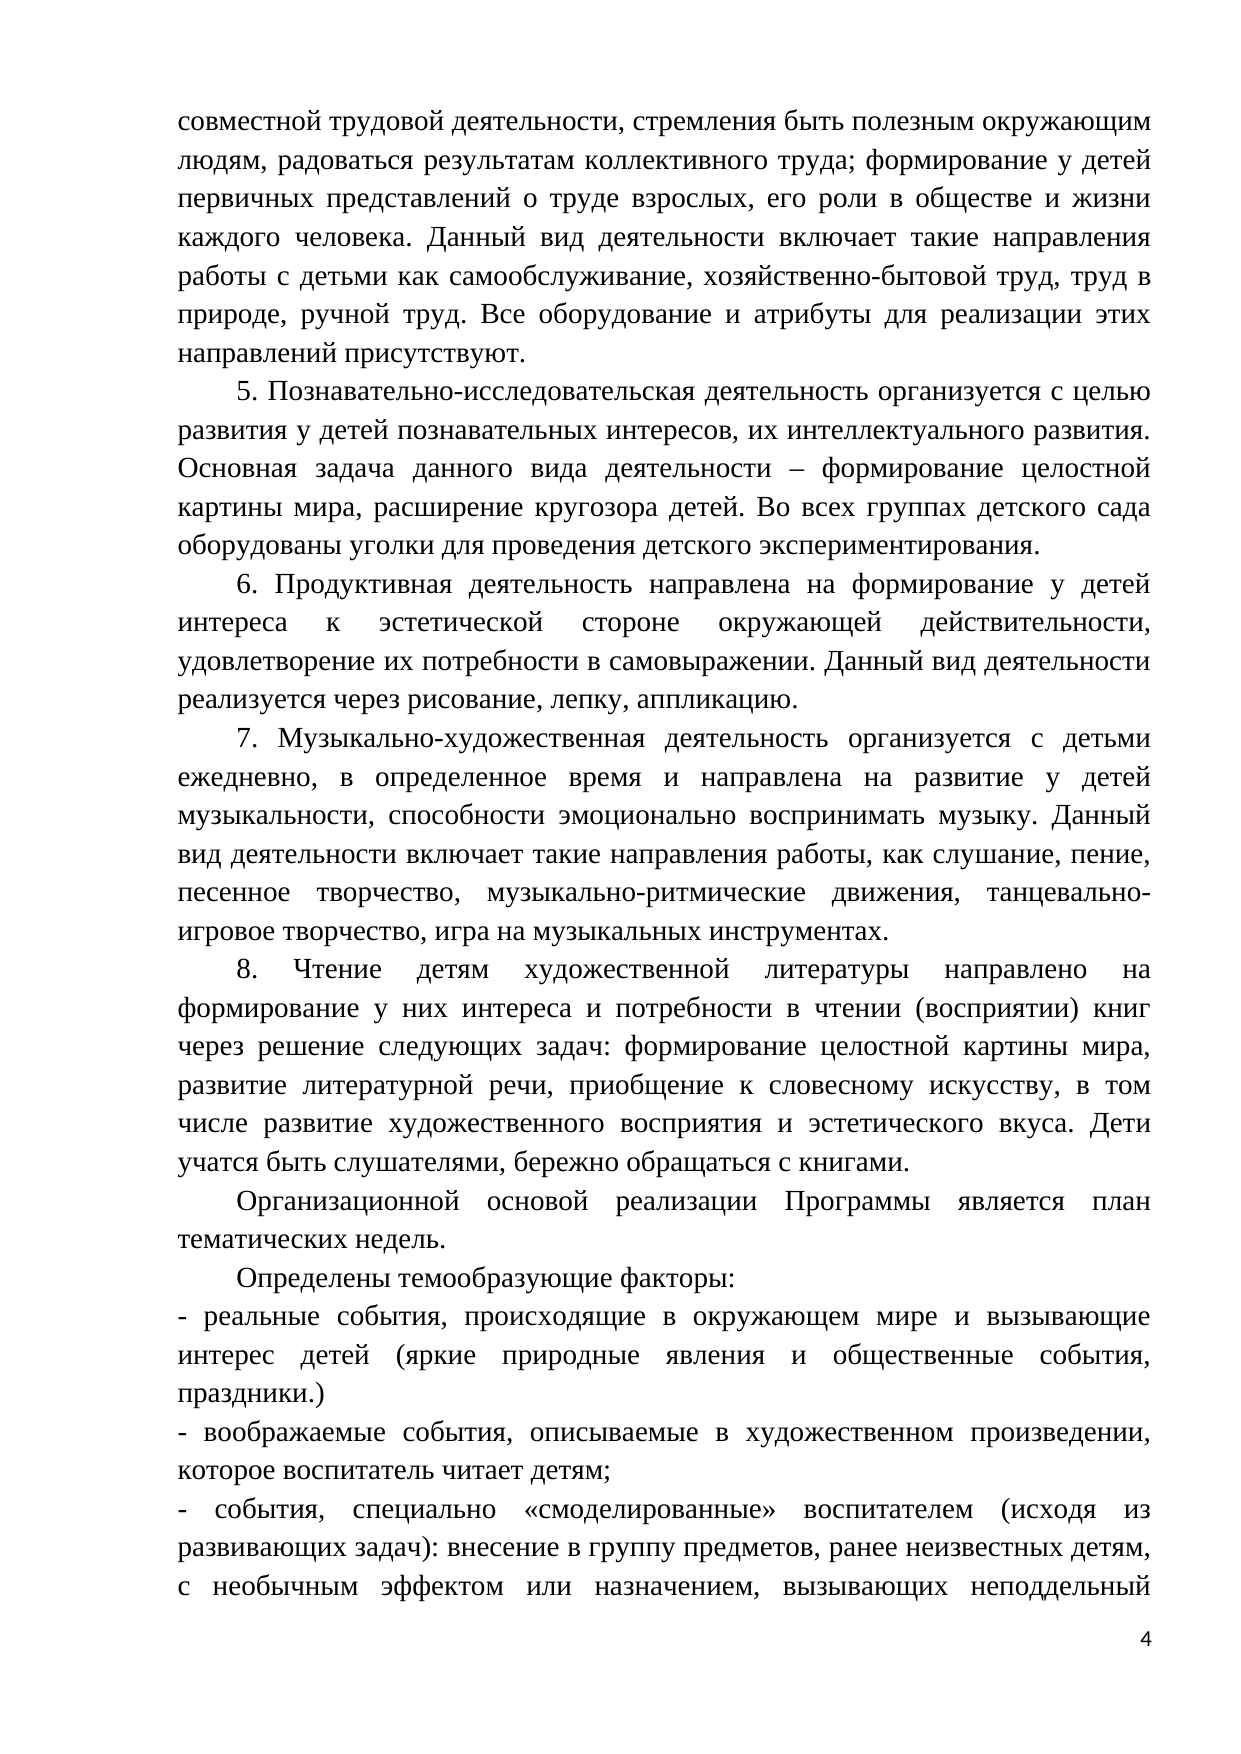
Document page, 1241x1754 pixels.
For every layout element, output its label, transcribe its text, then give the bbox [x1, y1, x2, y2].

text 7. Музыкально-художественная деятельность организуется с детьми ежедневно, в определенное время и направлена на развитие у детей музыкальности, способности эмоционально воспринимать музыку. Данный вид деятельности включает такие направления работы, как слушание, пение, песенное творчество, музыкально-ритмические движения, танцевально- игровое творчество, игра на музыкальных инструментах. [177, 720, 1152, 946]
text 5. Познавательно-исследовательская деятельность организуется с целью развития у детей познавательных интересов, их интеллектуального развития. Основная задача данного вида деятельности – формирование целостной картины мира, расширение кругозора детей. Во всех группах детского сада оборудованы уголки для проведения детского экспериментирования. [177, 373, 1152, 561]
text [177, 1491, 1152, 1602]
text - воображаемые события, описываемые в художественном произведении, которое воспитатель читает детям; [177, 1414, 1152, 1486]
text - реальные события, происходящие в окружающем мире и вызывающие интерес детей (яркие природные явления и общественные события, праздники.) [177, 1298, 1152, 1409]
text Организационной основой реализации Программы является план тематических недель. [177, 1183, 1152, 1255]
text 6. Продуктивная деятельность направлена на формирование у детей интереса к эстетической стороне окружающей действительности, удовлетворение их потребности в самовыражении. Данный вид деятельности реализуется через рисование, лепку, аппликацию. [177, 566, 1152, 715]
text 8. Чтение детям художественной литературы направлено на формирование у них интереса и потребности в чтении (восприятии) книг через решение следующих задач: формирование целостной картины мира, развитие литературной речи, приобщение к словесному искусству, в том числе развитие художественного восприятия и эстетического вкуса. Дети учатся быть слушателями, бережно обращаться с книгами. [177, 951, 1152, 1178]
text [177, 103, 1152, 368]
text Определены темообразующие факторы: [177, 1260, 1152, 1293]
